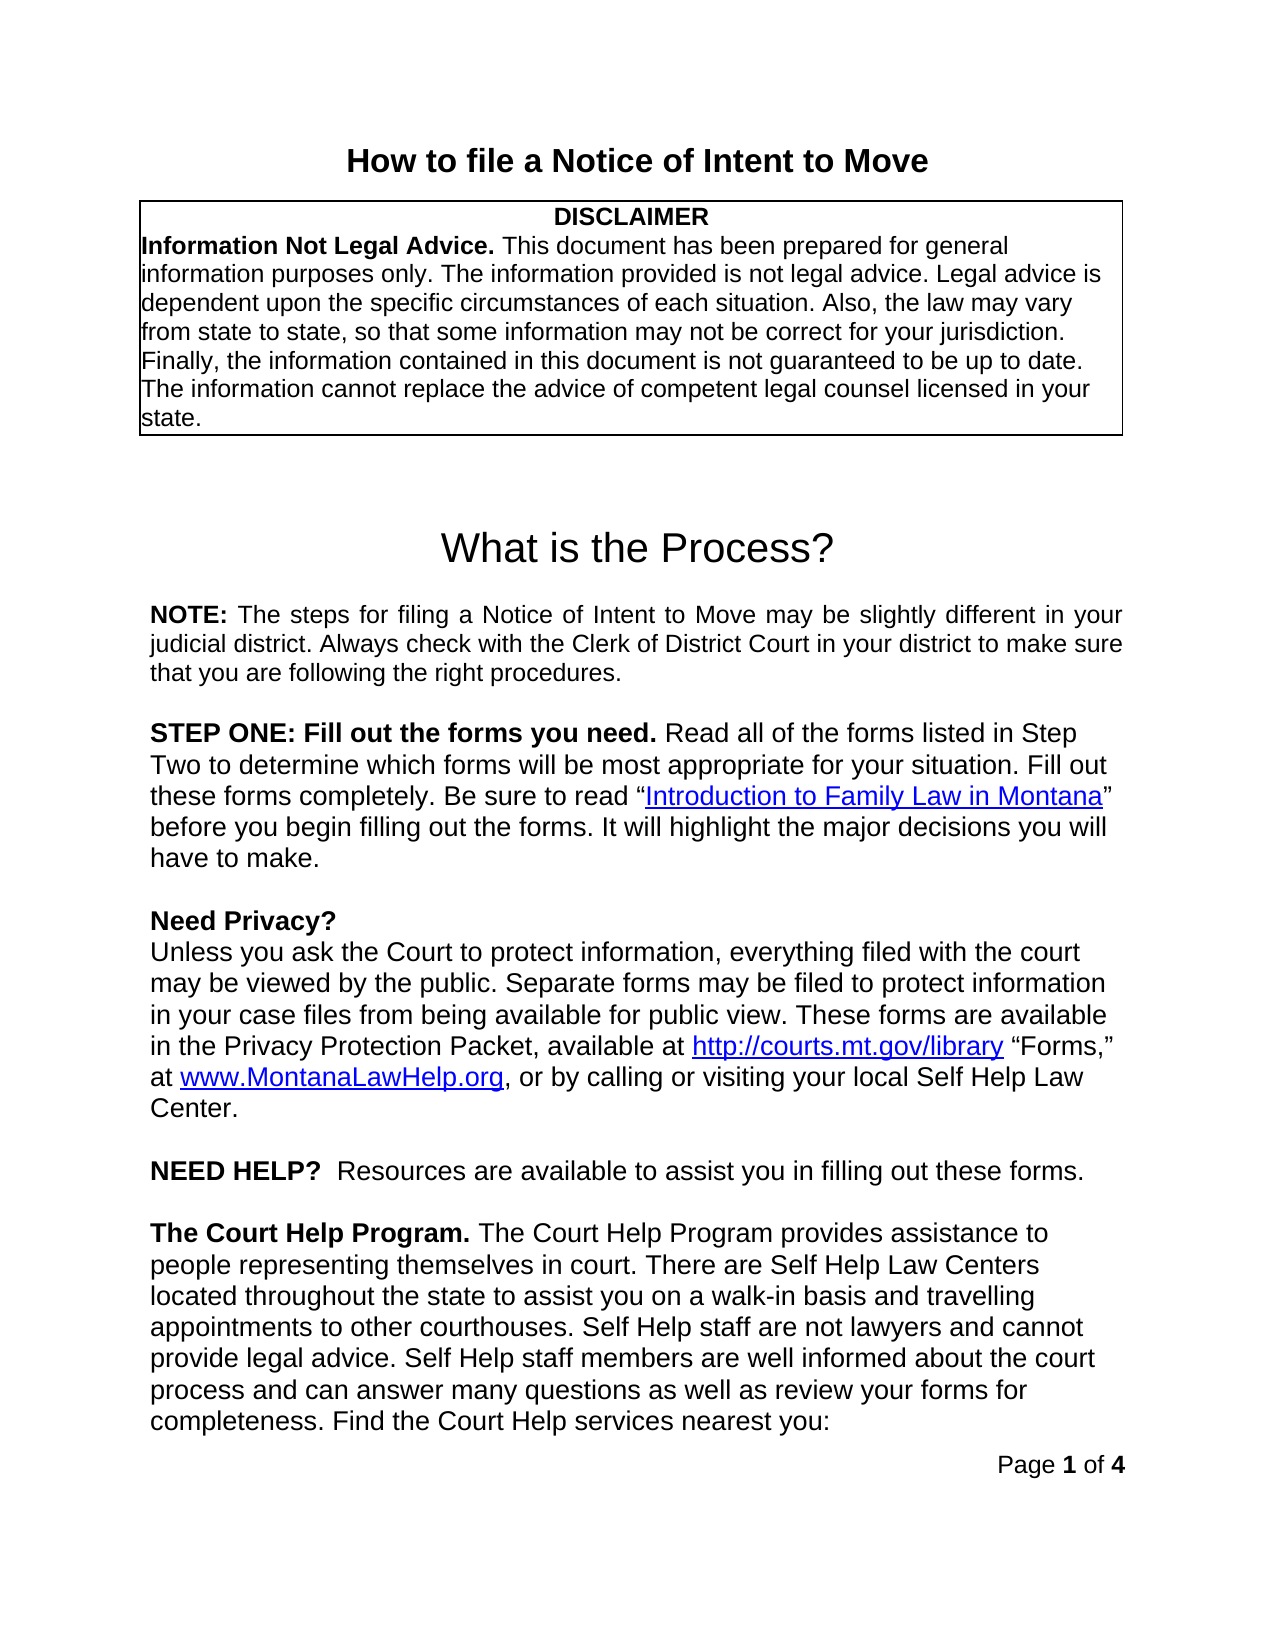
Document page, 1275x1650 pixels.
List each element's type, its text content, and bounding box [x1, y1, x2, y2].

text Need Privacy? [150, 905, 1125, 936]
text NEED HELP? Resources are available to assist you in filling out these forms. [150, 1155, 1125, 1186]
text How to file a Notice of Intent to Move [150, 141, 1125, 179]
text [150, 1217, 1125, 1436]
text STEP ONE: Fill out the forms you need. Read all of the forms listed in Step Two to determine which forms will be most appropriate for your situation. Fill out these forms completely. Be sure to read “Introduction to Family Law in Montana” before you begin filling out the forms. It will highlight the major decisions you will have to make. [150, 717, 1125, 874]
text NOTE: The steps for filing a Notice of Intent to Move may be slightly different in your judicial district. Always check with the Clerk of District Court in your district to make sure that you are following the right procedures. [150, 600, 1125, 686]
text What is the Process? [150, 523, 1125, 571]
text Unless you ask the Court to protect information, everything filed with the court may be viewed by the public. Separate forms may be filed to protect information in your case files from being available for public view. These forms are available in the Privacy Protection Packet, available at http://courts.mt.gov/library “Forms,” at www.MontanaLawHelp.org, or by calling or visiting your local Self Help Law Center. [150, 936, 1125, 1124]
